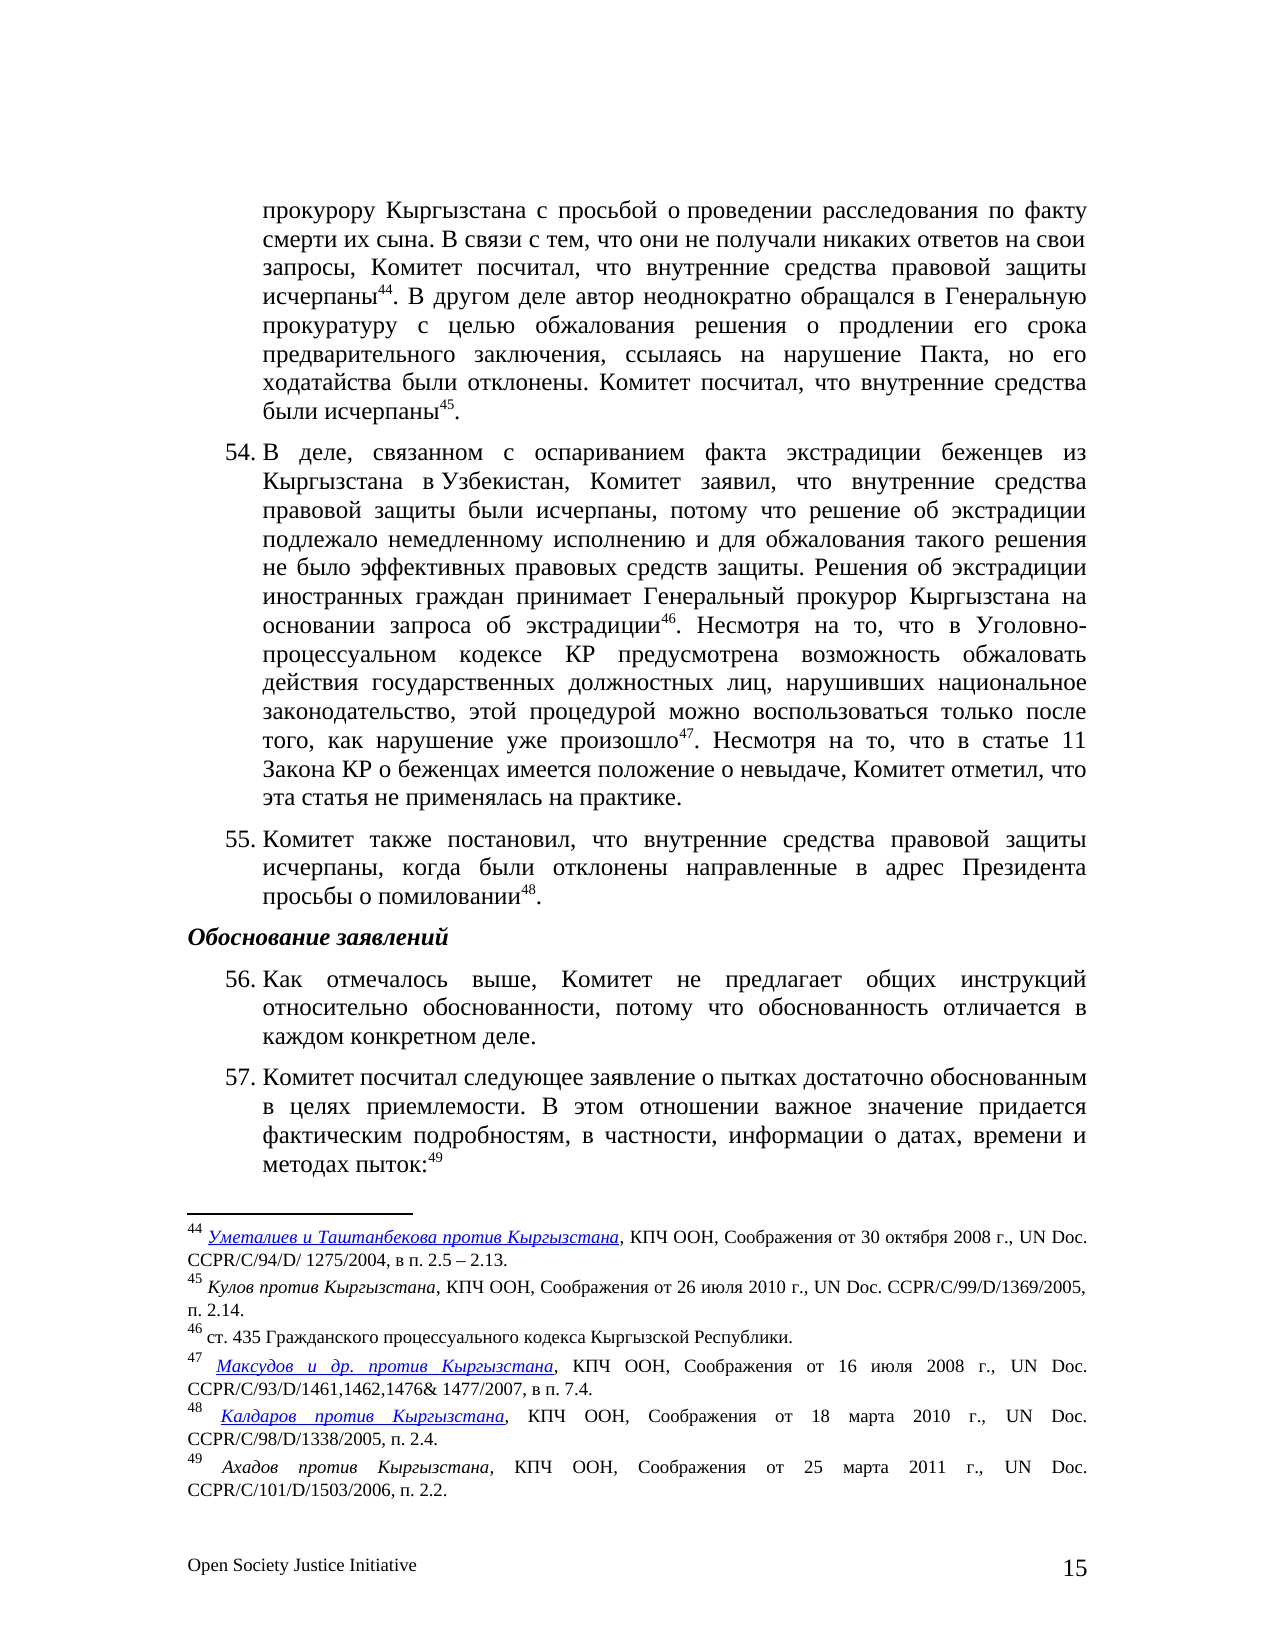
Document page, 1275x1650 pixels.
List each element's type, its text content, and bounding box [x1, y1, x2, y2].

subtitle Обоснование заявлений [187, 922, 1087, 951]
list Комитет посчитал следующее заявление о пытках достаточно обоснованным в целях приемлемости. В этом отношении важное значение придается фактическим подробностям, в частности, информации о датах, времени и методах пыток: [225, 1062, 1087, 1177]
list В деле, связанном с оспариванием факта экстрадиции беженцев из Кыргызстана в Узбекистан, Комитет заявил, что внутренние средства правовой защиты были исчерпаны, потому что решение об экстрадиции подлежало немедленному исполнению и для обжалования такого решения не было эффективных правовых средств защиты. Решения об экстрадиции иностранных граждан принимает Генеральный прокурор Кыргызстана на основании запроса об экстрадиции. Несмотря на то, что в Уголовно-процессуальном кодексе КР предусмотрена возможность обжаловать действия государственных должностных лиц, нарушивших национальное законодательство, этой процедурой можно воспользоваться только после того, как нарушение уже произошло. Несмотря на то, что в статье 11 Закона КР о беженцах имеется положение о невыдаче, Комитет отметил, что эта статья не применялась на практике. [225, 437, 1087, 811]
list Комитет также постановил, что внутренние средства правовой защиты исчерпаны, когда были отклонены направленные в адрес Президента просьбы о помиловании. [225, 824, 1087, 910]
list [225, 195, 1087, 425]
list Как отмечалось выше, Комитет не предлагает общих инструкций относительно обоснованности, потому что обоснованность отличается в каждом конкретном деле. [225, 964, 1087, 1050]
